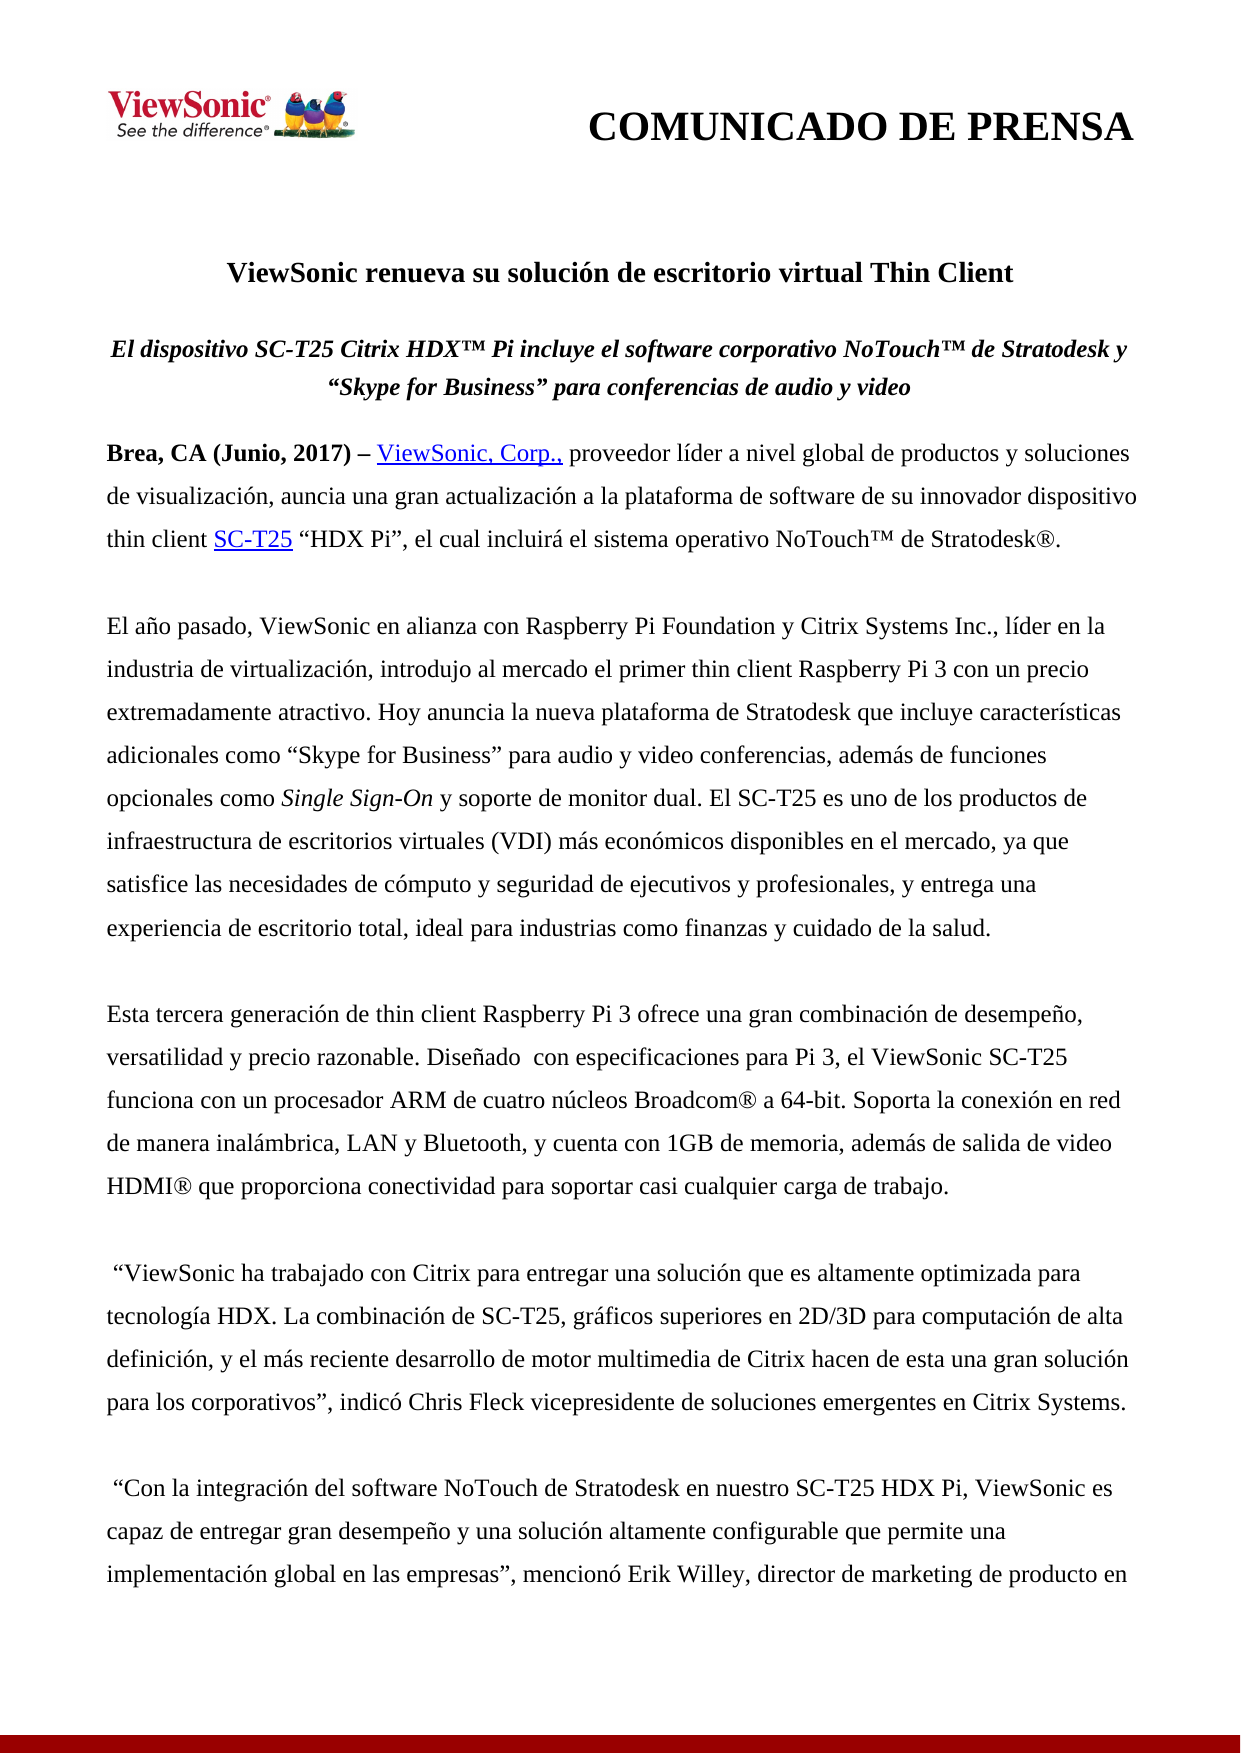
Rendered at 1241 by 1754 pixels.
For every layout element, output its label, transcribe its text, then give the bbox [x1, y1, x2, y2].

picture [106, 88, 358, 141]
text “ViewSonic ha trabajado con Citrix para entregar una solución que es altamente optimizada para tecnología HDX. La combinación de SC-T25, gráficos superiores en 2D/3D para computación de alta definición, y el más reciente desarrollo de motor multimedia de Citrix hacen de esta una gran solución para los corporativos”, indicó Chris Fleck vicepresidente de soluciones emergentes en Citrix Systems. [106, 1258, 1134, 1416]
text Esta tercera generación de thin client Raspberry Pi 3 ofrece una gran combinación de desempeño, versatilidad y precio razonable. Diseñado con especificaciones para Pi 3, el ViewSonic SC-T25 funciona con un procesador ARM de cuatro núcleos Broadcom® a 64-bit. Soporta la conexión en red de manera inalámbrica, LAN y Bluetooth, y cuenta con 1GB de memoria, además de salida de video HDMI® que proporciona conectividad para soportar casi cualquier carga de trabajo. [106, 999, 1134, 1200]
text ViewSonic renueva su solución de escritorio virtual Thin Client [106, 251, 1134, 288]
text El año pasado, ViewSonic en alianza con Raspberry Pi Foundation y Citrix Systems Inc., líder en la industria de virtualización, introdujo al mercado el primer thin client Raspberry Pi 3 con un precio extremadamente atractivo. Hoy anuncia la nueva plataforma de Stratodesk que incluye características adicionales como “Skype for Business” para audio y video conferencias, además de funciones opcionales como Single Sign-On y soporte de monitor dual. El SC-T25 es uno de los productos de infraestructura de escritorios virtuales (VDI) más económicos disponibles en el mercado, ya que satisfice las necesidades de cómputo y seguridad de ejecutivos y profesionales, y entrega una experiencia de escritorio total, ideal para industrias como finanzas y cuidado de la salud. [106, 611, 1134, 941]
text El dispositivo SC-T25 Citrix HDX™ Pi incluye el software corporativo NoTouch™ de Stratodesk y “Skype for Business” para conferencias de audio y video [106, 326, 1134, 401]
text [106, 1473, 1134, 1588]
text Brea, CA (Junio, 2017) – ViewSonic, Corp., proveedor líder a nivel global de productos y soluciones de visualización, auncia una gran actualización a la plataforma de software de su innovador dispositivo thin client SC-T25 “HDX Pi”, el cual incluirá el sistema operativo NoTouch™ de Stratodesk®. [106, 438, 1140, 553]
